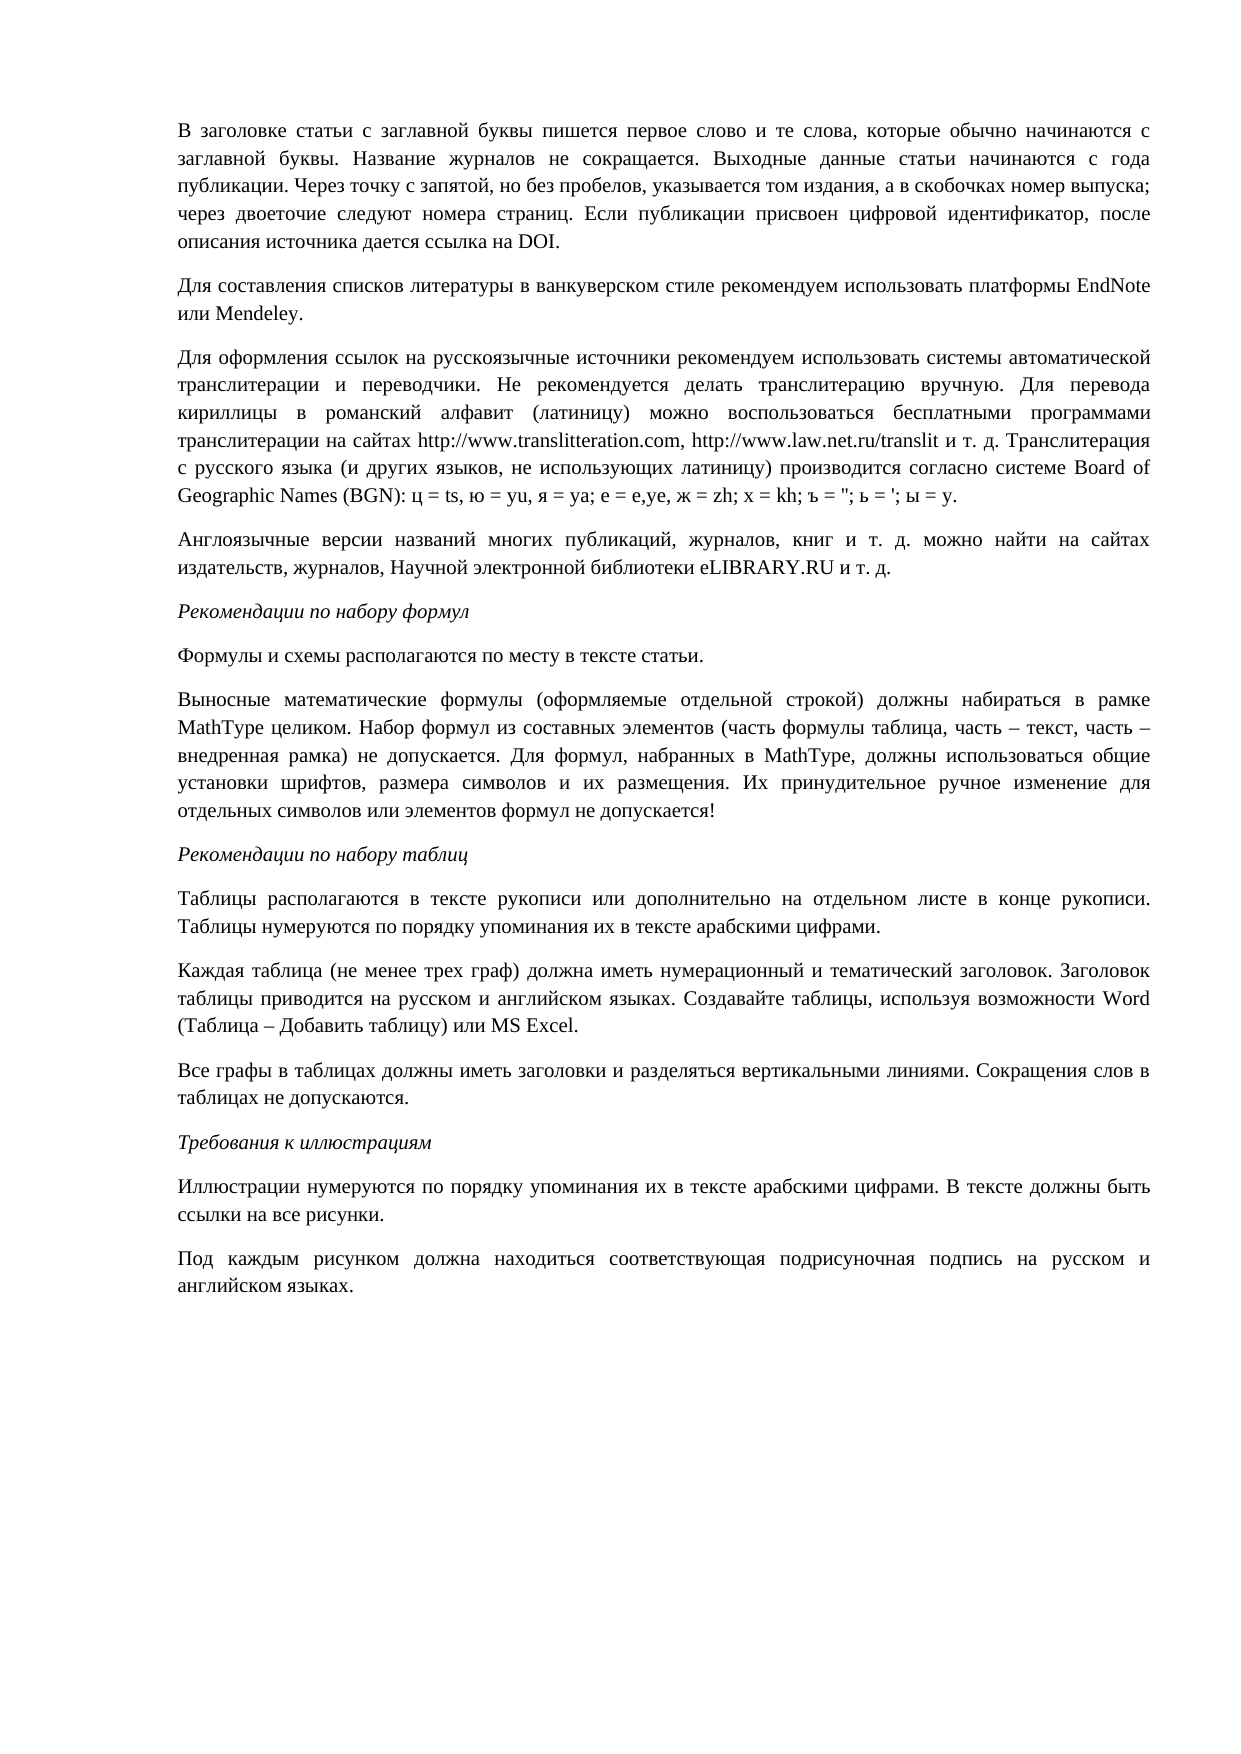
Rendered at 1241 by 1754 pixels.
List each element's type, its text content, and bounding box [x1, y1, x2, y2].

text Таблицы располагаются в тексте рукописи или дополнительно на отдельном листе в конце рукописи. Таблицы нумеруются по порядку упоминания их в тексте арабскими цифрами. [177, 886, 1152, 938]
text Англоязычные версии названий многих публикаций, журналов, книг и т. д. можно найти на сайтах издательств, журналов, Научной электронной библиотеки eLIBRARY.RU и т. д. [177, 527, 1152, 579]
text Рекомендации по набору формул [177, 599, 1152, 623]
text Для оформления ссылок на русскоязычные источники рекомендуем использовать системы автоматической транслитерации и переводчики. Не рекомендуется делать транслитерацию вручную. Для перевода кириллицы в романский алфавит (латиницу) можно воспользоваться бесплатными программами транслитерации на сайтах http://www.translitteration.com, http://www.law.net.ru/translit и т. д. Транслитерация с русского языка (и других языков, не использующих латиницу) производится согласно системе Board of Geographic Names (BGN): ц = ts, ю = yu, я = ya; е = e,ye, ж = zh; x = kh; ъ = ''; ь = '; ы = y. [177, 345, 1152, 507]
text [177, 118, 1152, 253]
text Для составления списков литературы в ванкуверском стиле рекомендуем использовать платформы EndNote или Mendeley. [177, 273, 1152, 324]
text Выносные математические формулы (оформляемые отдельной строкой) должны набираться в рамке MathType целиком. Набор формул из составных элементов (часть формулы таблица, часть – текст, часть – внедренная рамка) не допускается. Для формул, набранных в MathType, должны использоваться общие установки шрифтов, размера символов и их размещения. Их принудительное ручное изменение для отдельных символов или элементов формул не допускается! [177, 687, 1152, 822]
text Иллюстрации нумеруются по порядку упоминания их в тексте арабскими цифрами. В тексте должны быть ссылки на все рисунки. [177, 1174, 1152, 1226]
text Рекомендации по набору таблиц [177, 842, 1152, 866]
text Формулы и схемы располагаются по месту в тексте статьи. [177, 643, 1152, 667]
text Под каждым рисунком должна находиться соответствующая подрисуночная подпись на русском и английском языках. [177, 1246, 1152, 1297]
text Все графы в таблицах должны иметь заголовки и разделяться вертикальными линиями. Сокращения слов в таблицах не допускаются. [177, 1058, 1152, 1109]
text Требования к иллюстрациям [177, 1129, 1152, 1154]
text Каждая таблица (не менее трех граф) должна иметь нумерационный и тематический заголовок. Заголовок таблицы приводится на русском и английском языках. Создавайте таблицы, используя возможности Word (Таблица – Добавить таблицу) или MS Excel. [177, 958, 1152, 1037]
